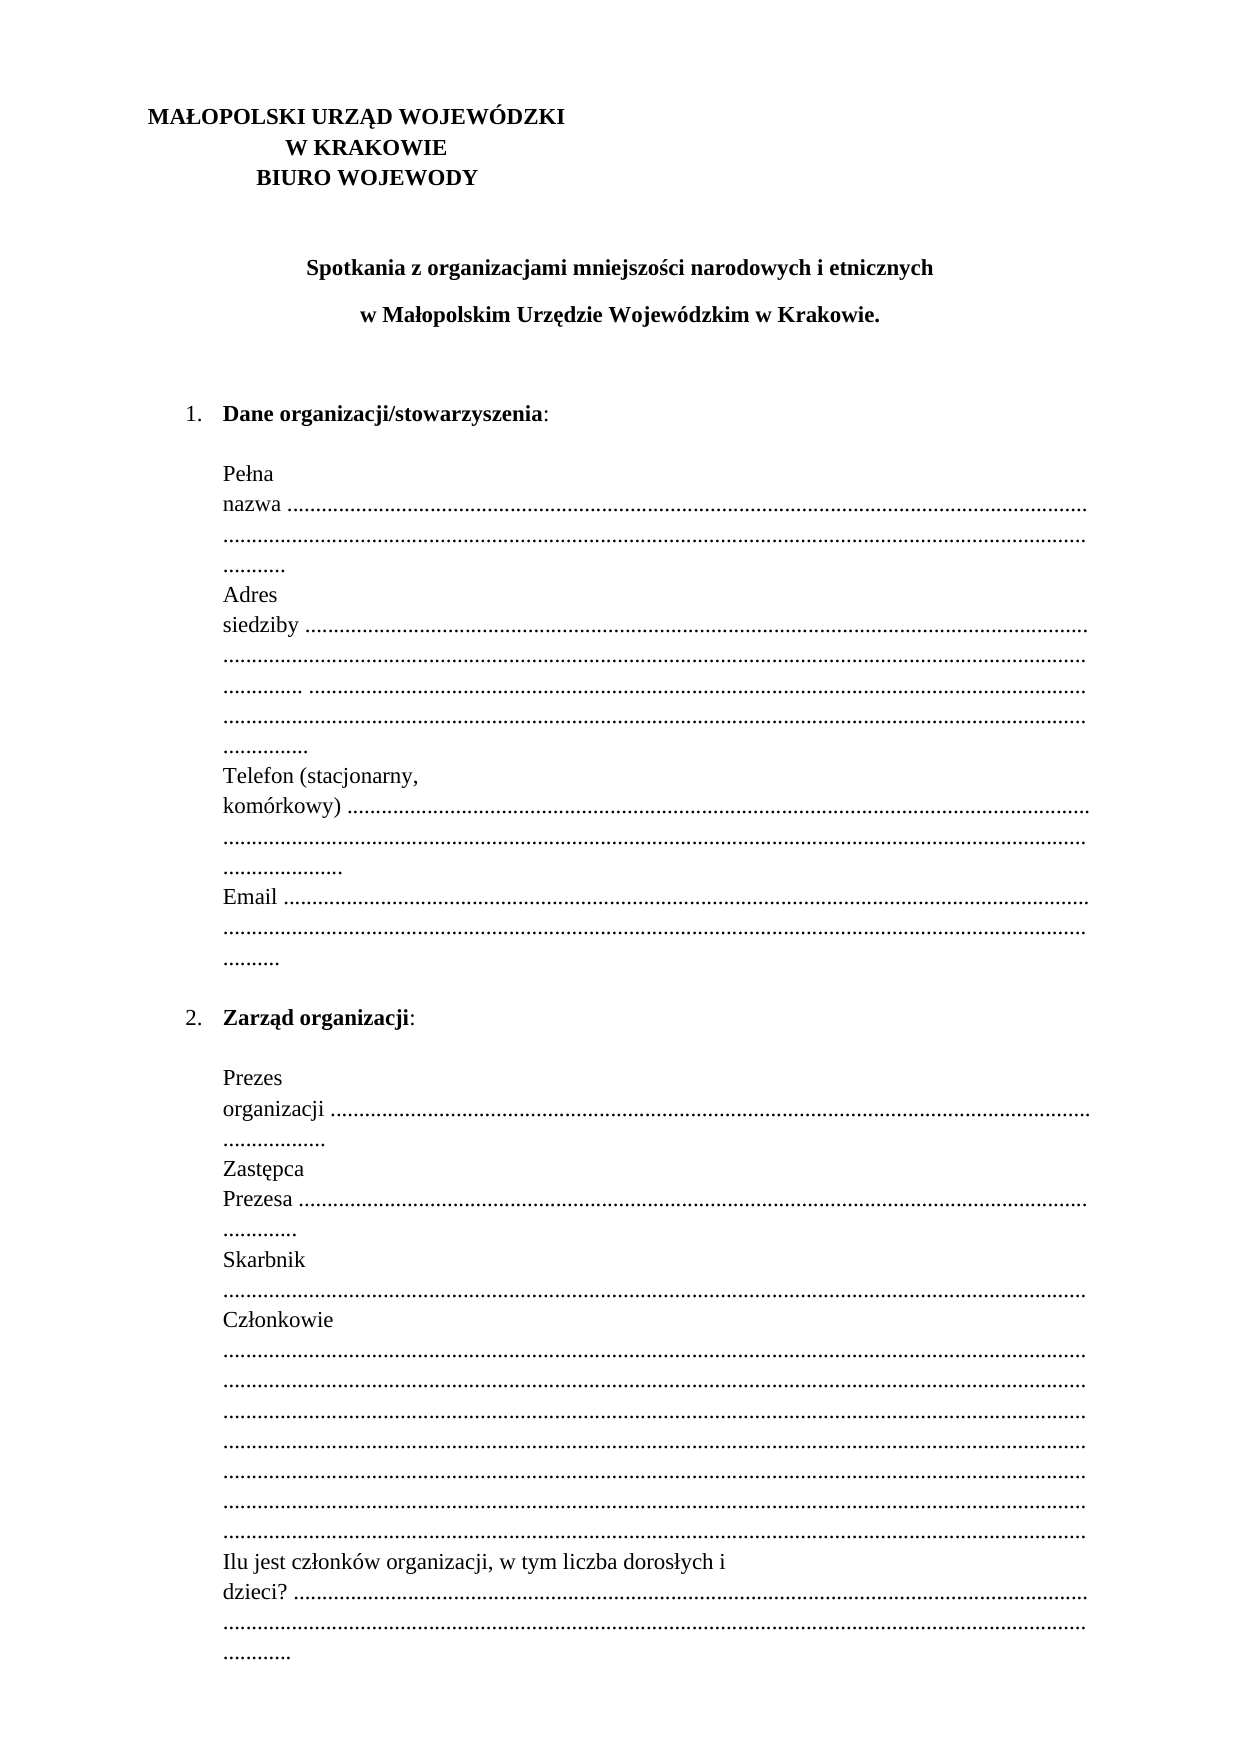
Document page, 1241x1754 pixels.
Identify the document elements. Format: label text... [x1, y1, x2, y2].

list ....................................................................................................................................................... [223, 1276, 1093, 1302]
list Telefon (stacjonarny, komórkowy) .............................................................................................................................................................................................................................................................................................................. [223, 762, 1093, 879]
list Dane organizacji/stowarzyszenia: [185, 400, 1093, 426]
text BIURO WOJEWODY [148, 164, 1093, 190]
list Adres siedziby .............................................................................................................................................................................................................................................................................................................. .............................................................................................................................................................................................................................................................................................................. [223, 581, 1093, 758]
list Zarząd organizacji: [185, 1004, 1093, 1030]
text w Małopolskim Urzędzie Wojewódzkim w Krakowie. [148, 302, 1093, 328]
list Prezes organizacji ....................................................................................................................................................... [223, 1064, 1093, 1151]
text W KRAKOWIE [148, 134, 1093, 160]
text MAŁOPOLSKI URZĄD WOJEWÓDZKI [148, 103, 1093, 130]
list Skarbnik [223, 1246, 1093, 1272]
text Spotkania z organizacjami mniejszości narodowych i etnicznych [148, 254, 1093, 281]
list Pełna nazwa .............................................................................................................................................................................................................................................................................................................. [223, 460, 1093, 577]
list Email .............................................................................................................................................................................................................................................................................................................. [223, 883, 1093, 970]
list Ilu jest członków organizacji, w tym liczba dorosłych i dzieci? .............................................................................................................................................................................................................................................................................................................. [223, 1548, 1093, 1665]
list Zastępca Prezesa ....................................................................................................................................................... [223, 1155, 1093, 1242]
list Członkowie [223, 1306, 1093, 1332]
